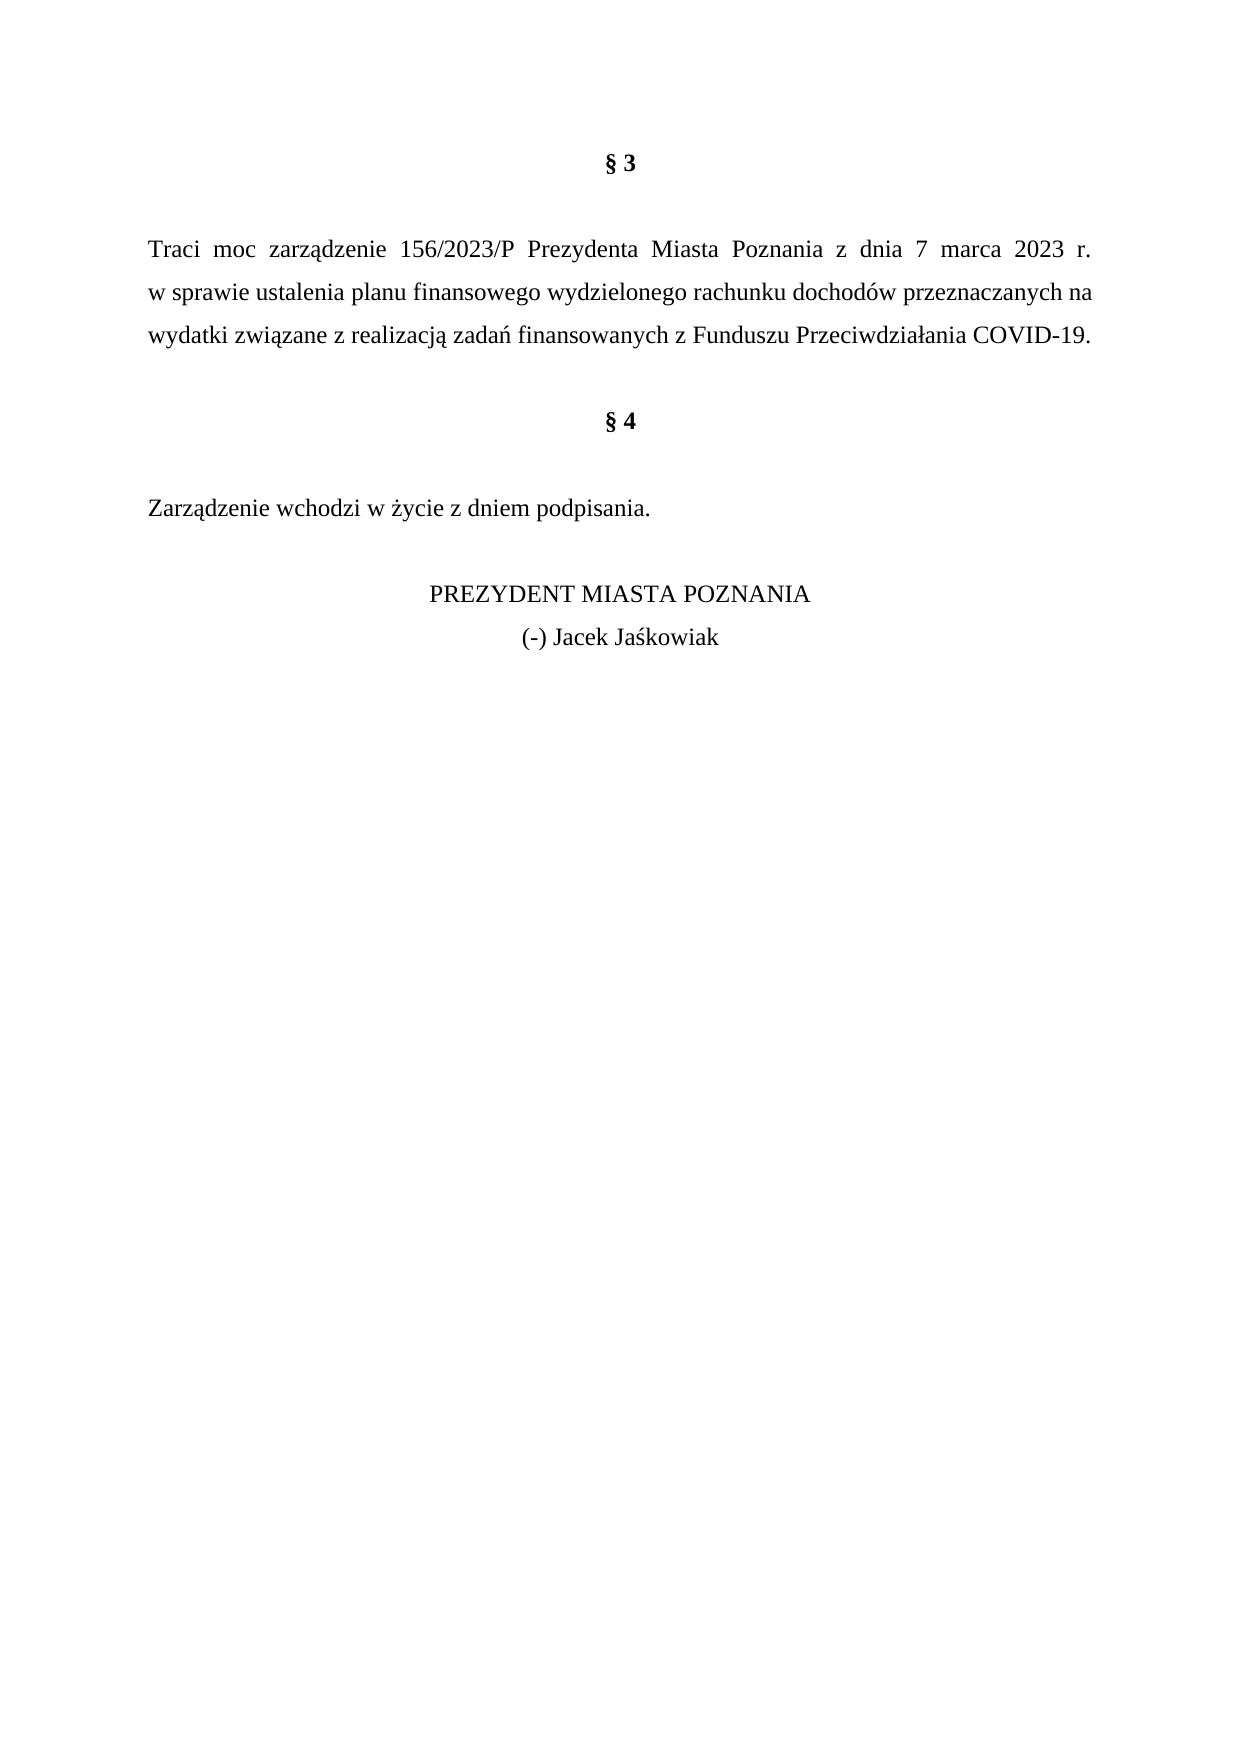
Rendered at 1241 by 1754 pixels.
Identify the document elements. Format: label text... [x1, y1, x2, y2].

text (-) Jacek Jaśkowiak [148, 622, 1093, 651]
text PREZYDENT MIASTA POZNANIA [148, 579, 1093, 608]
text § 4 [148, 406, 1093, 435]
text Traci moc zarządzenie 156/2023/P Prezydenta Miasta Poznania z dnia 7 marca 2023 r. w sprawie ustalenia planu finansowego wydzielonego rachunku dochodów przeznaczanych na wydatki związane z realizacją zadań finansowanych z Funduszu Przeciwdziałania COVID-19. [148, 234, 1093, 349]
text § 3 [148, 148, 1093, 176]
text Zarządzenie wchodzi w życie z dniem podpisania. [148, 493, 1093, 521]
